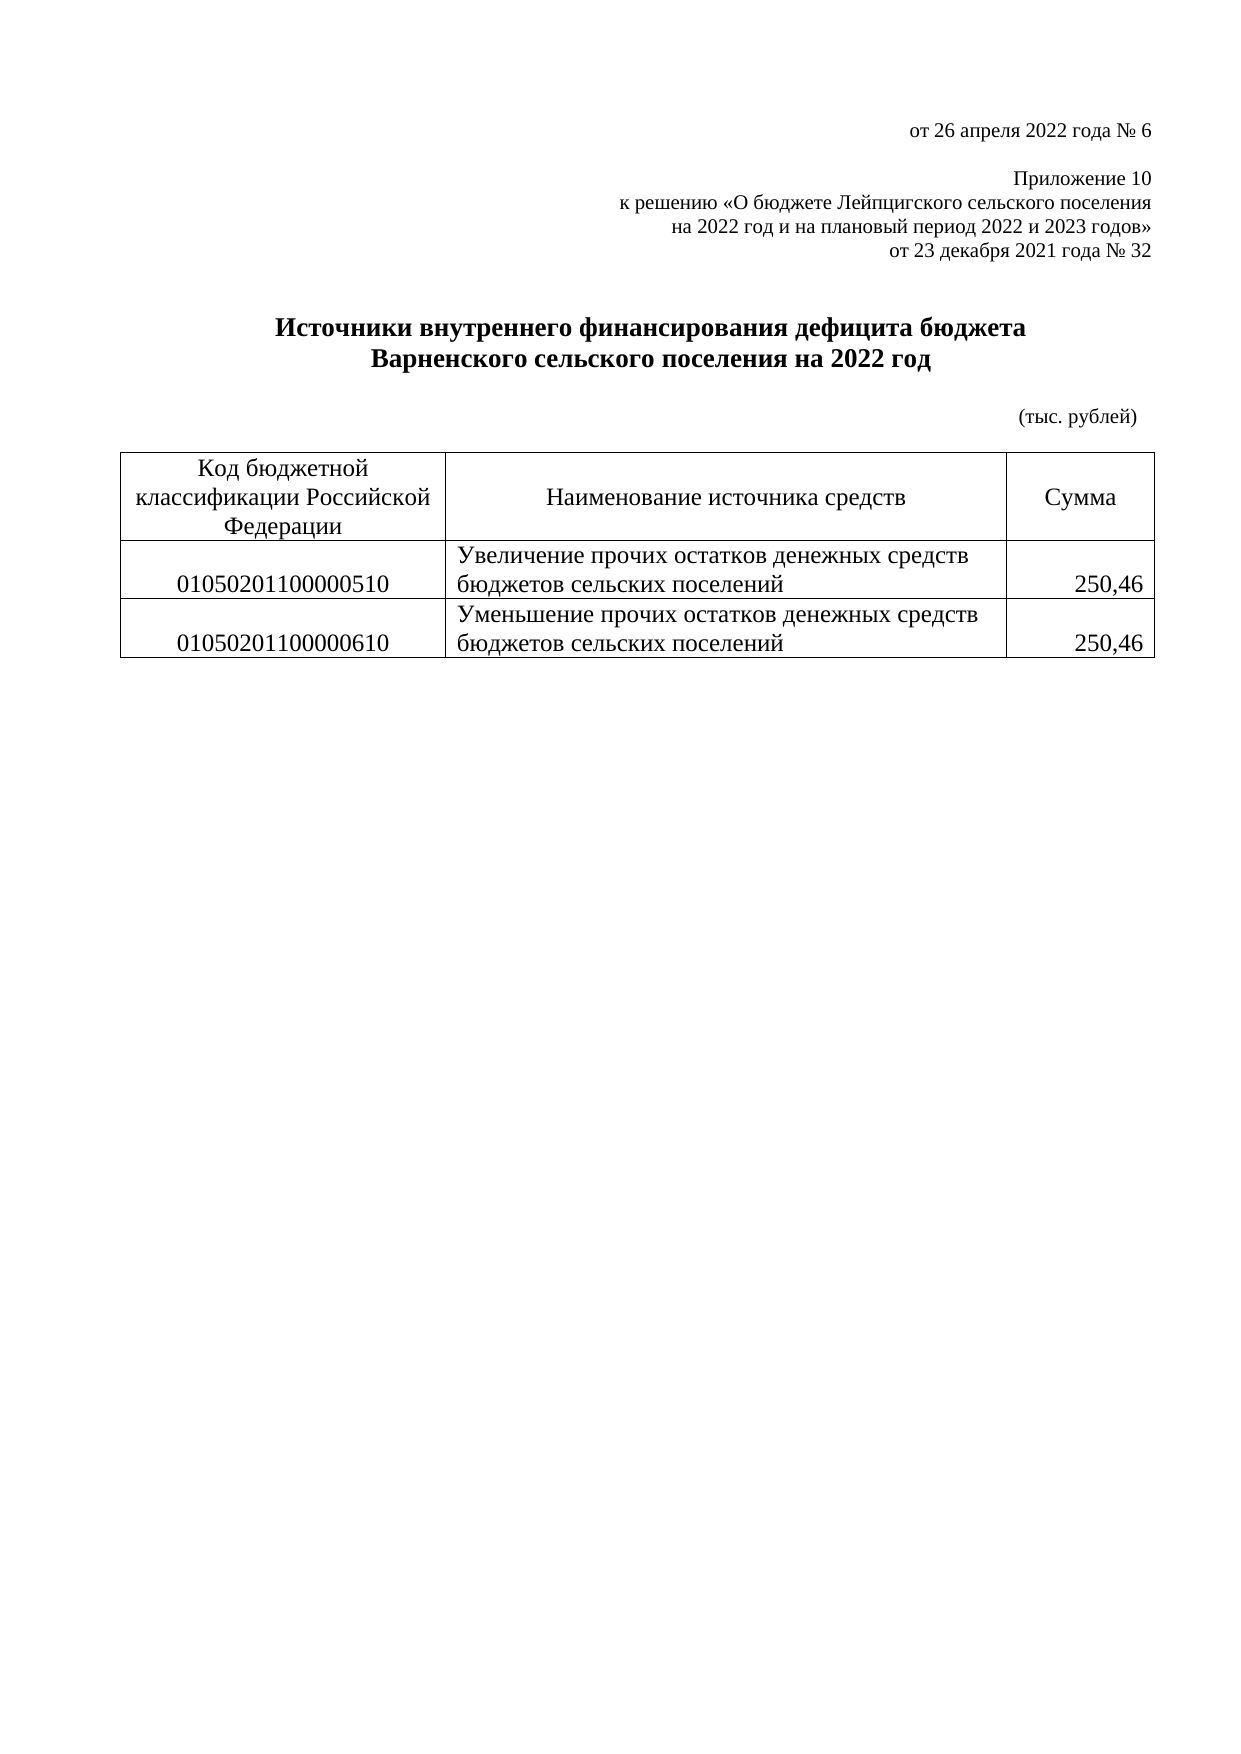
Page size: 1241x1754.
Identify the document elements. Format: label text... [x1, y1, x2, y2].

text Приложение 10 [150, 166, 1152, 190]
table_cell 250,46 [1007, 599, 1154, 657]
table_cell Увеличение прочих остатков денежных средств бюджетов сельских поселений [446, 541, 1006, 598]
table_header Код бюджетной классификации Российской Федерации [121, 453, 445, 539]
table_header Сумма [1007, 453, 1154, 539]
table_cell 01050201100000510 [121, 541, 445, 598]
table_header Наименование источника средств [446, 453, 1006, 539]
title Источники внутреннего финансирования дефицита бюджета [150, 311, 1152, 342]
text от 26 апреля 2022 года № 6 [150, 118, 1152, 142]
title Варненского сельского поселения на 2022 год [150, 342, 1152, 373]
table_cell 01050201100000610 [121, 599, 445, 657]
table_cell 250,46 [1007, 541, 1154, 598]
text от 23 декабря 2021 года № 32 [150, 238, 1152, 262]
text (тыс. рублей) [150, 404, 1137, 428]
text к решению «О бюджете Лейпцигского сельского поселения [150, 190, 1152, 214]
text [150, 214, 1152, 238]
table_cell Уменьшение прочих остатков денежных средств бюджетов сельских поселений [446, 599, 1006, 657]
